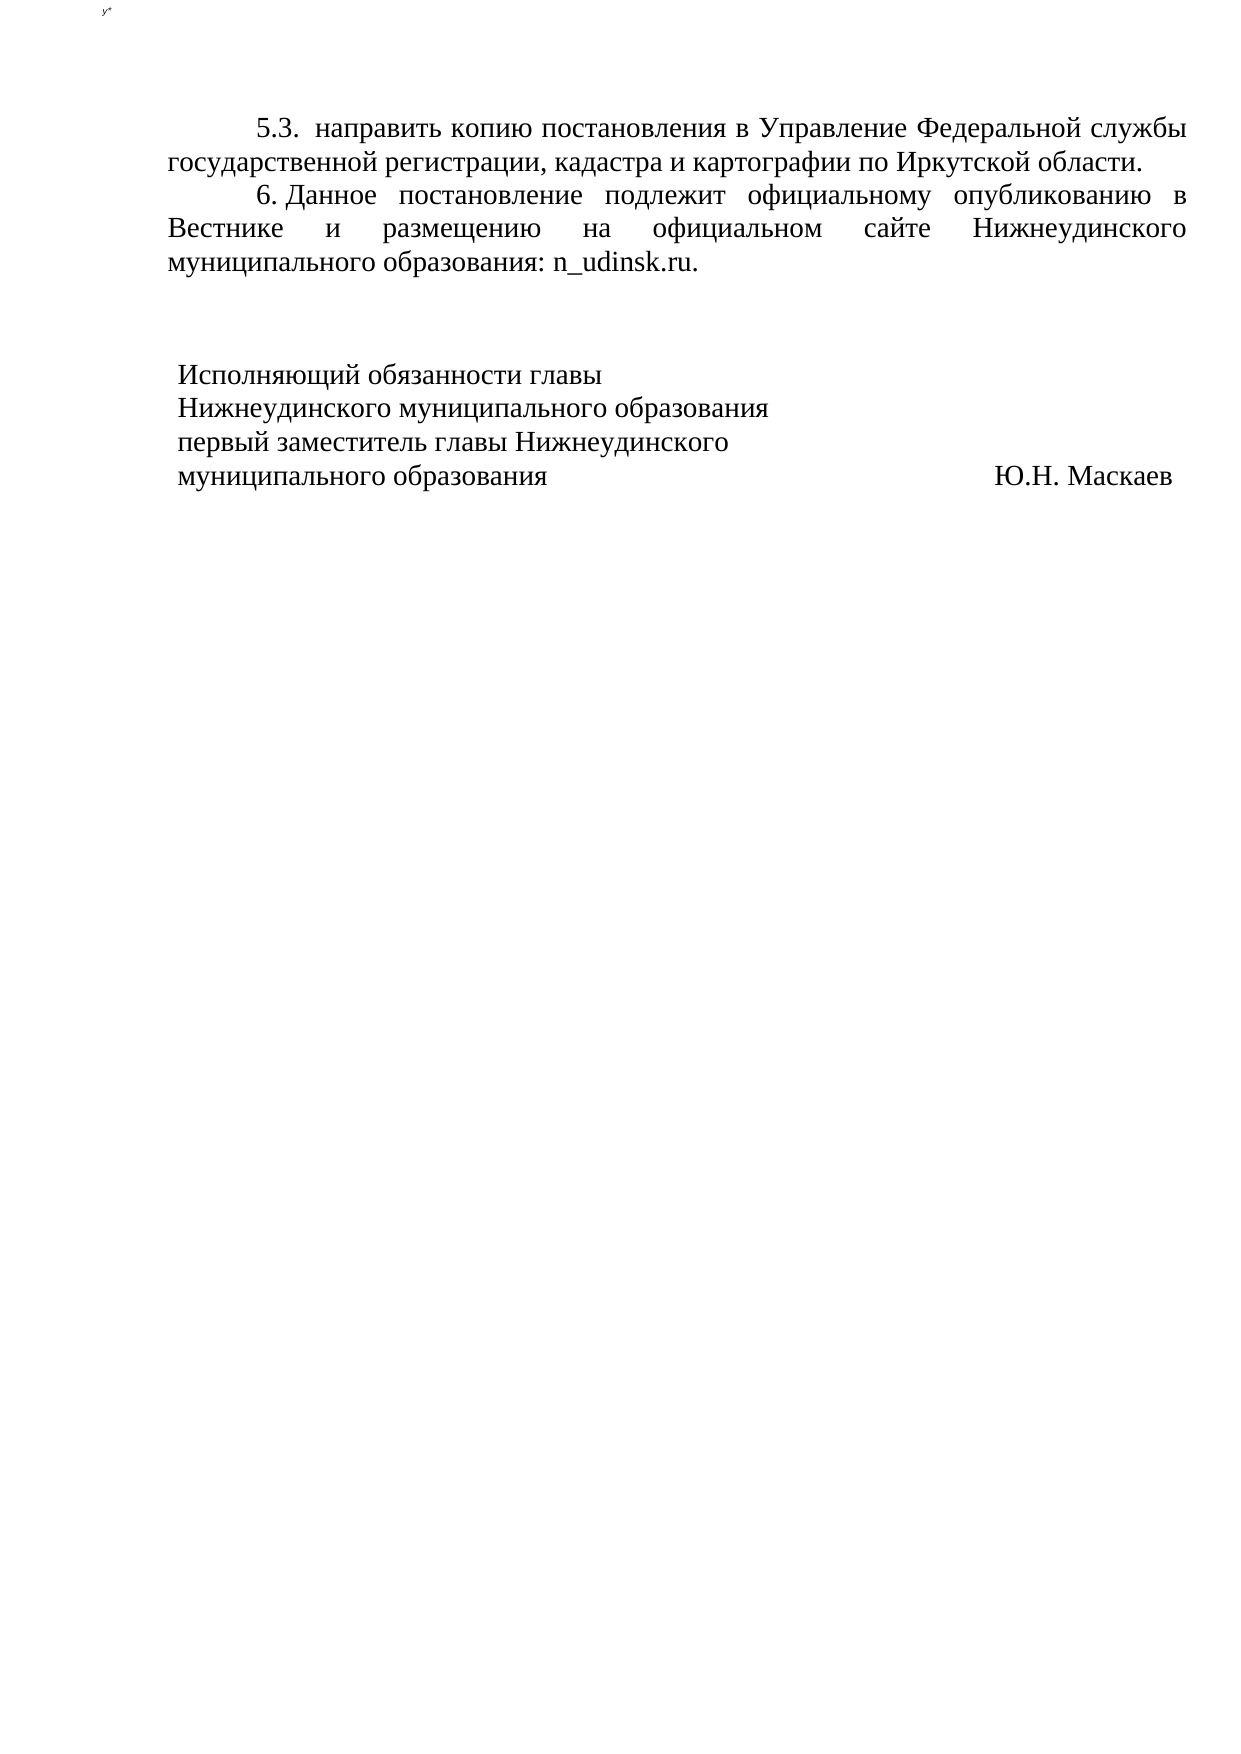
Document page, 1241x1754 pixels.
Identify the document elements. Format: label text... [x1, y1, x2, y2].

text муниципального образования Ю.Н. Маскаев [162, 458, 1181, 491]
list Данное постановление подлежит официальному опубликованию в Вестнике и размещению на официальном сайте Нижнеудинского муниципального образования: n_udinsk.ru. [167, 178, 1188, 278]
list направить копию постановления в Управление Федеральной службы государственной регистрации, кадастра и картографии по Иркутской области. [167, 111, 1188, 178]
text Исполняющий обязанности главы [162, 357, 1181, 391]
text Нижнеудинского муниципального образования [162, 391, 1181, 424]
text первый заместитель главы Нижнеудинского [162, 424, 1181, 458]
